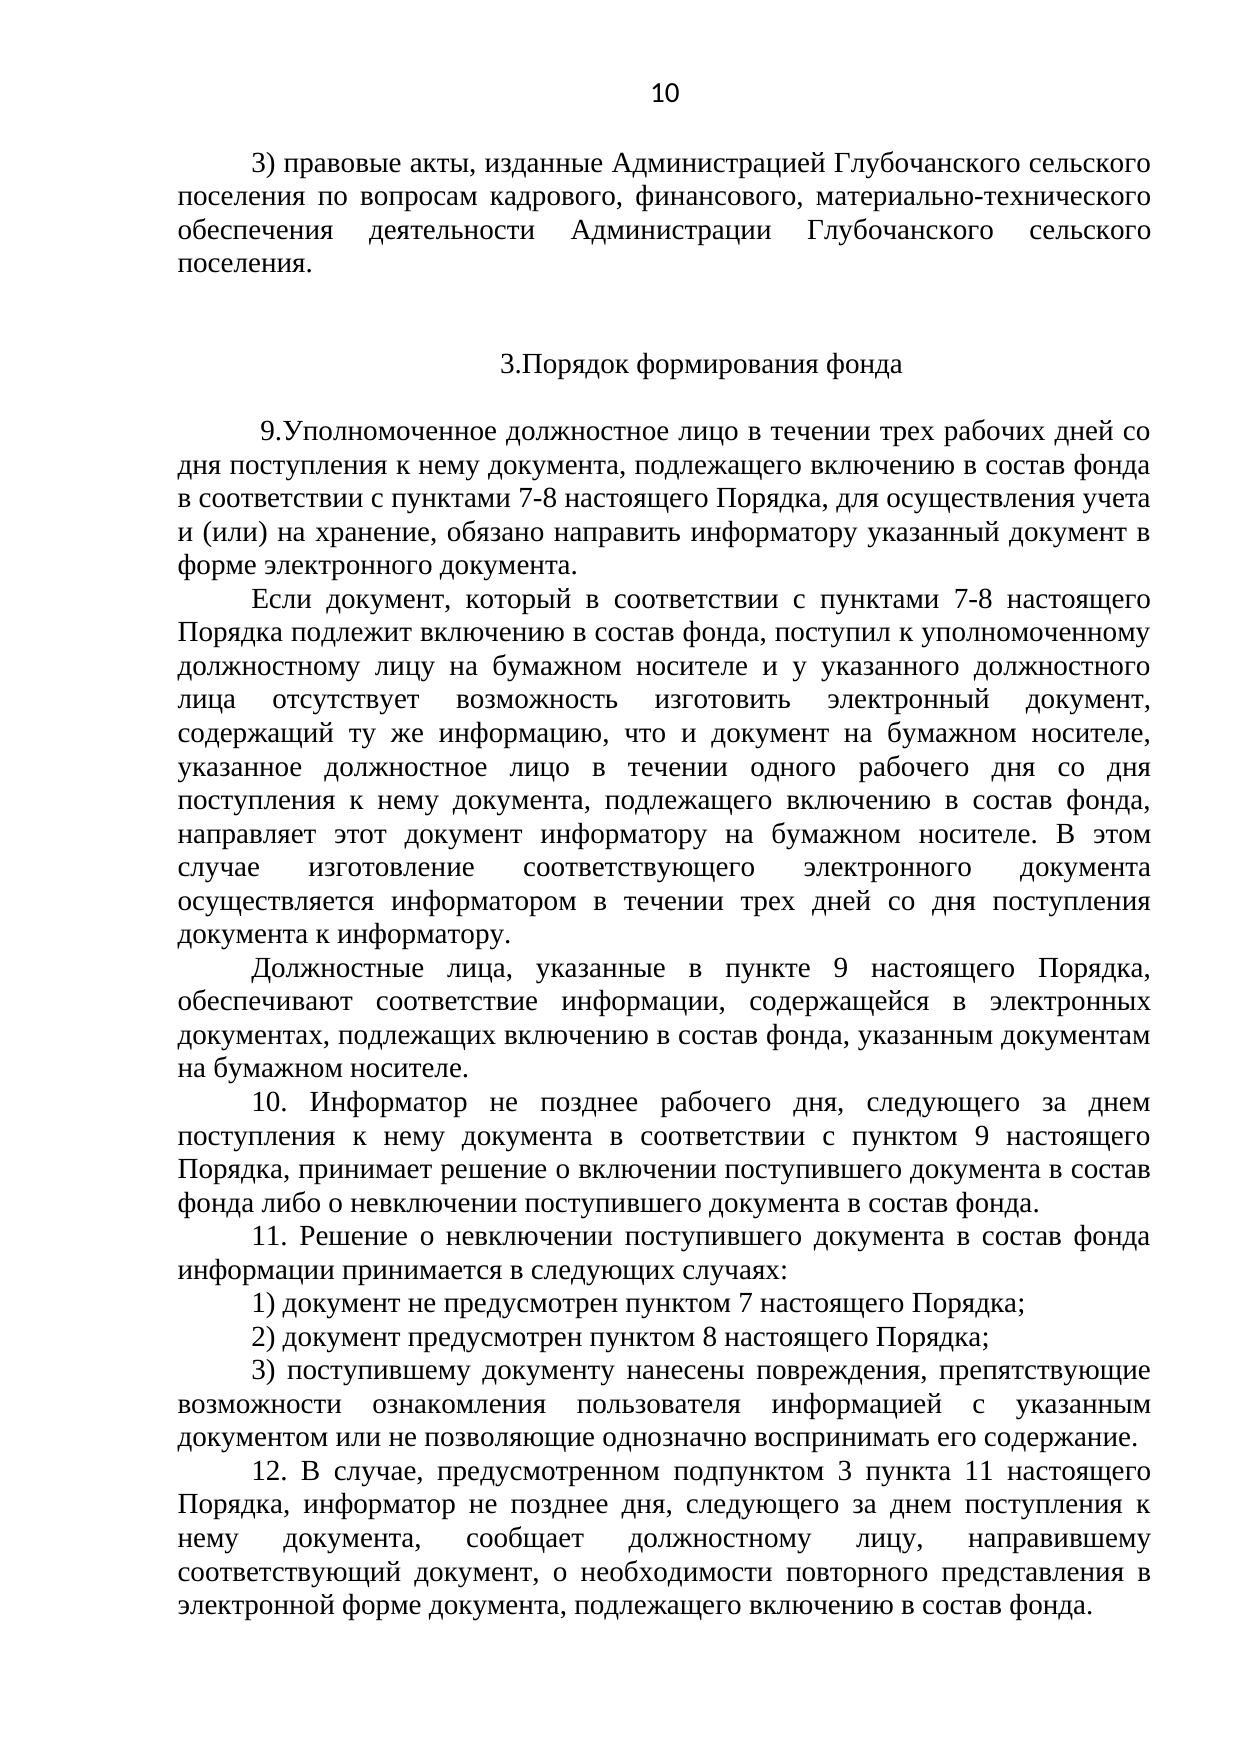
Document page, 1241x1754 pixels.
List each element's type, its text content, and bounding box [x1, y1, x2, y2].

text 3) правовые акты, изданные Администрацией Глубочанского сельского поселения по вопросам кадрового, финансового, материально-технического обеспечения деятельности Администрации Глубочанского сельского поселения. [177, 145, 1152, 279]
text 3) поступившему документу нанесены повреждения, препятствующие возможности ознакомления пользователя информацией с указанным документом или не позволяющие однозначно воспринимать его содержание. [177, 1352, 1152, 1453]
text 9.Уполномоченное должностное лицо в течении трех рабочих дней со дня поступления к нему документа, подлежащего включению в состав фонда в соответствии с пунктами 7-8 настоящего Порядка, для осуществления учета и (или) на хранение, обязано направить информатору указанный документ в форме электронного документа. [177, 413, 1152, 581]
text 3.Порядок формирования фонда [177, 346, 1152, 380]
text 1) документ не предусмотрен пунктом 7 настоящего Порядка; [177, 1285, 1152, 1319]
text Должностные лица, указанные в пункте 9 настоящего Порядка, обеспечивают соответствие информации, содержащейся в электронных документах, подлежащих включению в состав фонда, указанным документам на бумажном носителе. [177, 950, 1152, 1084]
text 12. В случае, предусмотренном подпунктом 3 пункта 11 настоящего Порядка, информатор не позднее дня, следующего за днем поступления к нему документа, сообщает должностному лицу, направившему соответствующий документ, о необходимости повторного представления в электронной форме документа, подлежащего включению в состав фонда. [177, 1453, 1152, 1621]
text 10. Информатор не позднее рабочего дня, следующего за днем поступления к нему документа в соответствии с пунктом 9 настоящего Порядка, принимает решение о включении поступившего документа в состав фонда либо о невключении поступившего документа в состав фонда. [177, 1084, 1152, 1218]
text Если документ, который в соответствии с пунктами 7-8 настоящего Порядка подлежит включению в состав фонда, поступил к уполномоченному должностному лицу на бумажном носителе и у указанного должностного лица отсутствует возможность изготовить электронный документ, содержащий ту же информацию, что и документ на бумажном носителе, указанное должностное лицо в течении одного рабочего дня со дня поступления к нему документа, подлежащего включению в состав фонда, направляет этот документ информатору на бумажном носителе. В этом случае изготовление соответствующего электронного документа осуществляется информатором в течении трех дней со дня поступления документа к информатору. [177, 581, 1152, 950]
text 11. Решение о невключении поступившего документа в состав фонда информации принимается в следующих случаях: [177, 1218, 1152, 1285]
text 2) документ предусмотрен пунктом 8 настоящего Порядка; [177, 1319, 1152, 1352]
